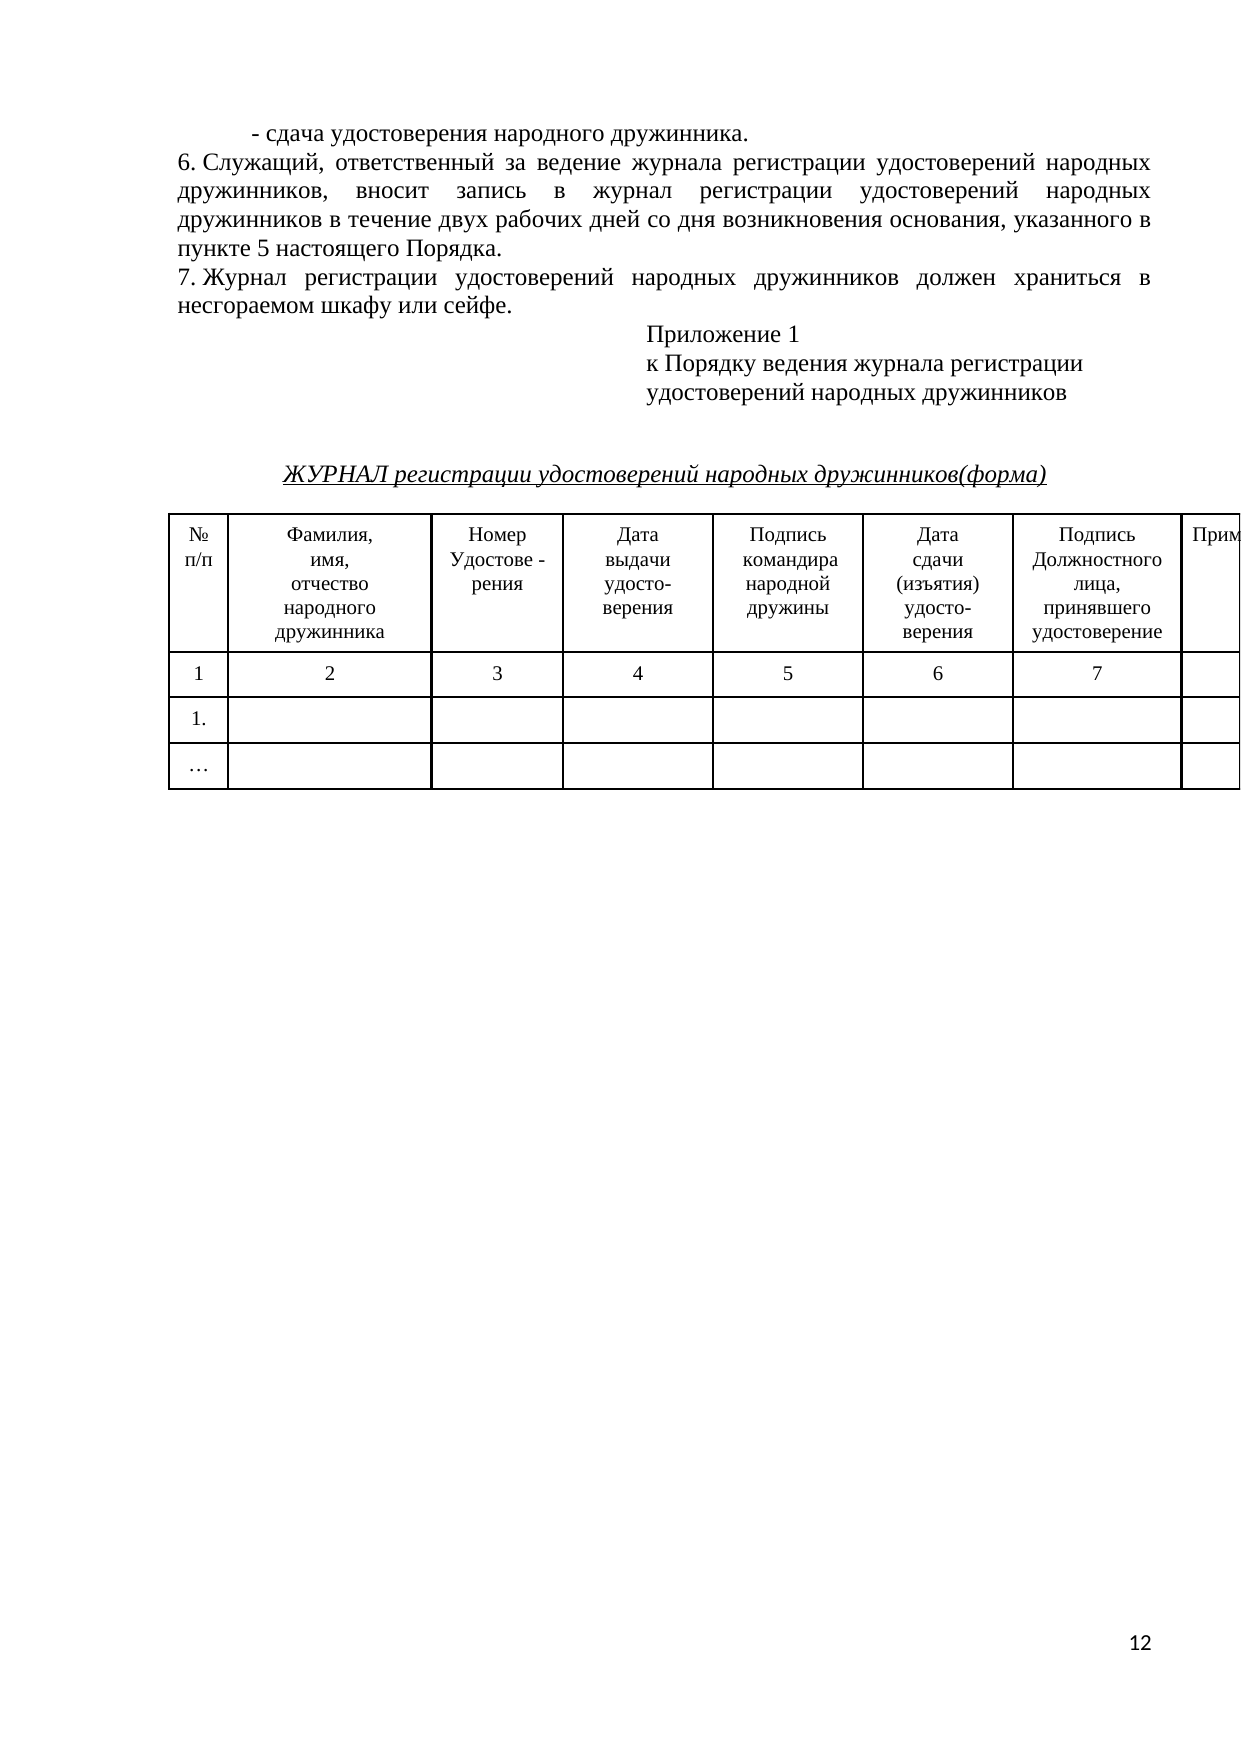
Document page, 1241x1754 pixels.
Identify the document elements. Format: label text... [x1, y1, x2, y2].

table_header Фамилия, имя, отчество народного дружинника [229, 515, 430, 651]
table_cell [1014, 698, 1180, 742]
text ЖУРНАЛ регистрации удостоверений народных дружинников(форма) [177, 459, 1152, 487]
text к Порядку ведения журнала регистрации удостоверений народных дружинников [646, 348, 1152, 406]
table_cell 3 [433, 653, 562, 696]
table_header № п/п [170, 515, 227, 651]
table_header Номер Удостове -рения [433, 515, 562, 651]
table_cell [229, 744, 430, 787]
table_cell [1014, 744, 1180, 787]
text Приложение 1 [646, 319, 1152, 348]
table_cell [864, 698, 1012, 742]
table_cell [433, 698, 562, 742]
table_cell [564, 698, 712, 742]
table_cell 7 [1014, 653, 1180, 696]
table_cell [1183, 698, 1239, 742]
table_cell 4 [564, 653, 712, 696]
table_header Дата выдачи удосто- верения [564, 515, 712, 651]
table_cell 8 [1183, 653, 1239, 696]
table_cell [714, 698, 862, 742]
table_cell [433, 744, 562, 787]
table_cell [864, 744, 1012, 787]
table_cell [229, 698, 430, 742]
table_cell [714, 744, 862, 787]
table_cell 1. [170, 698, 227, 742]
table_header Дата сдачи (изъятия) удосто- верения [864, 515, 1012, 651]
text 7. Журнал регистрации удостоверений народных дружинников должен храниться в несгораемом шкафу или сейфе. [177, 262, 1152, 319]
table_cell … [170, 744, 227, 787]
table_cell 5 [714, 653, 862, 696]
table_cell [564, 744, 712, 787]
text 6. Служащий, ответственный за ведение журнала регистрации удостоверений народных дружинников, вносит запись в журнал регистрации удостоверений народных дружинников в течение двух рабочих дней со дня возникновения основания, указанного в пункте 5 настоящего Порядка. [177, 147, 1152, 262]
table_cell 2 [229, 653, 430, 696]
table_header Подпись командира народной дружины [714, 515, 862, 651]
text - сдача удостоверения народного дружинника. [177, 118, 1152, 147]
table_header Примечание [1183, 515, 1239, 651]
table_cell [1183, 744, 1239, 787]
table_cell 1 [170, 653, 227, 696]
table_cell 6 [864, 653, 1012, 696]
table_header Подпись Должностного лица, принявшего удостоверение [1014, 515, 1180, 651]
